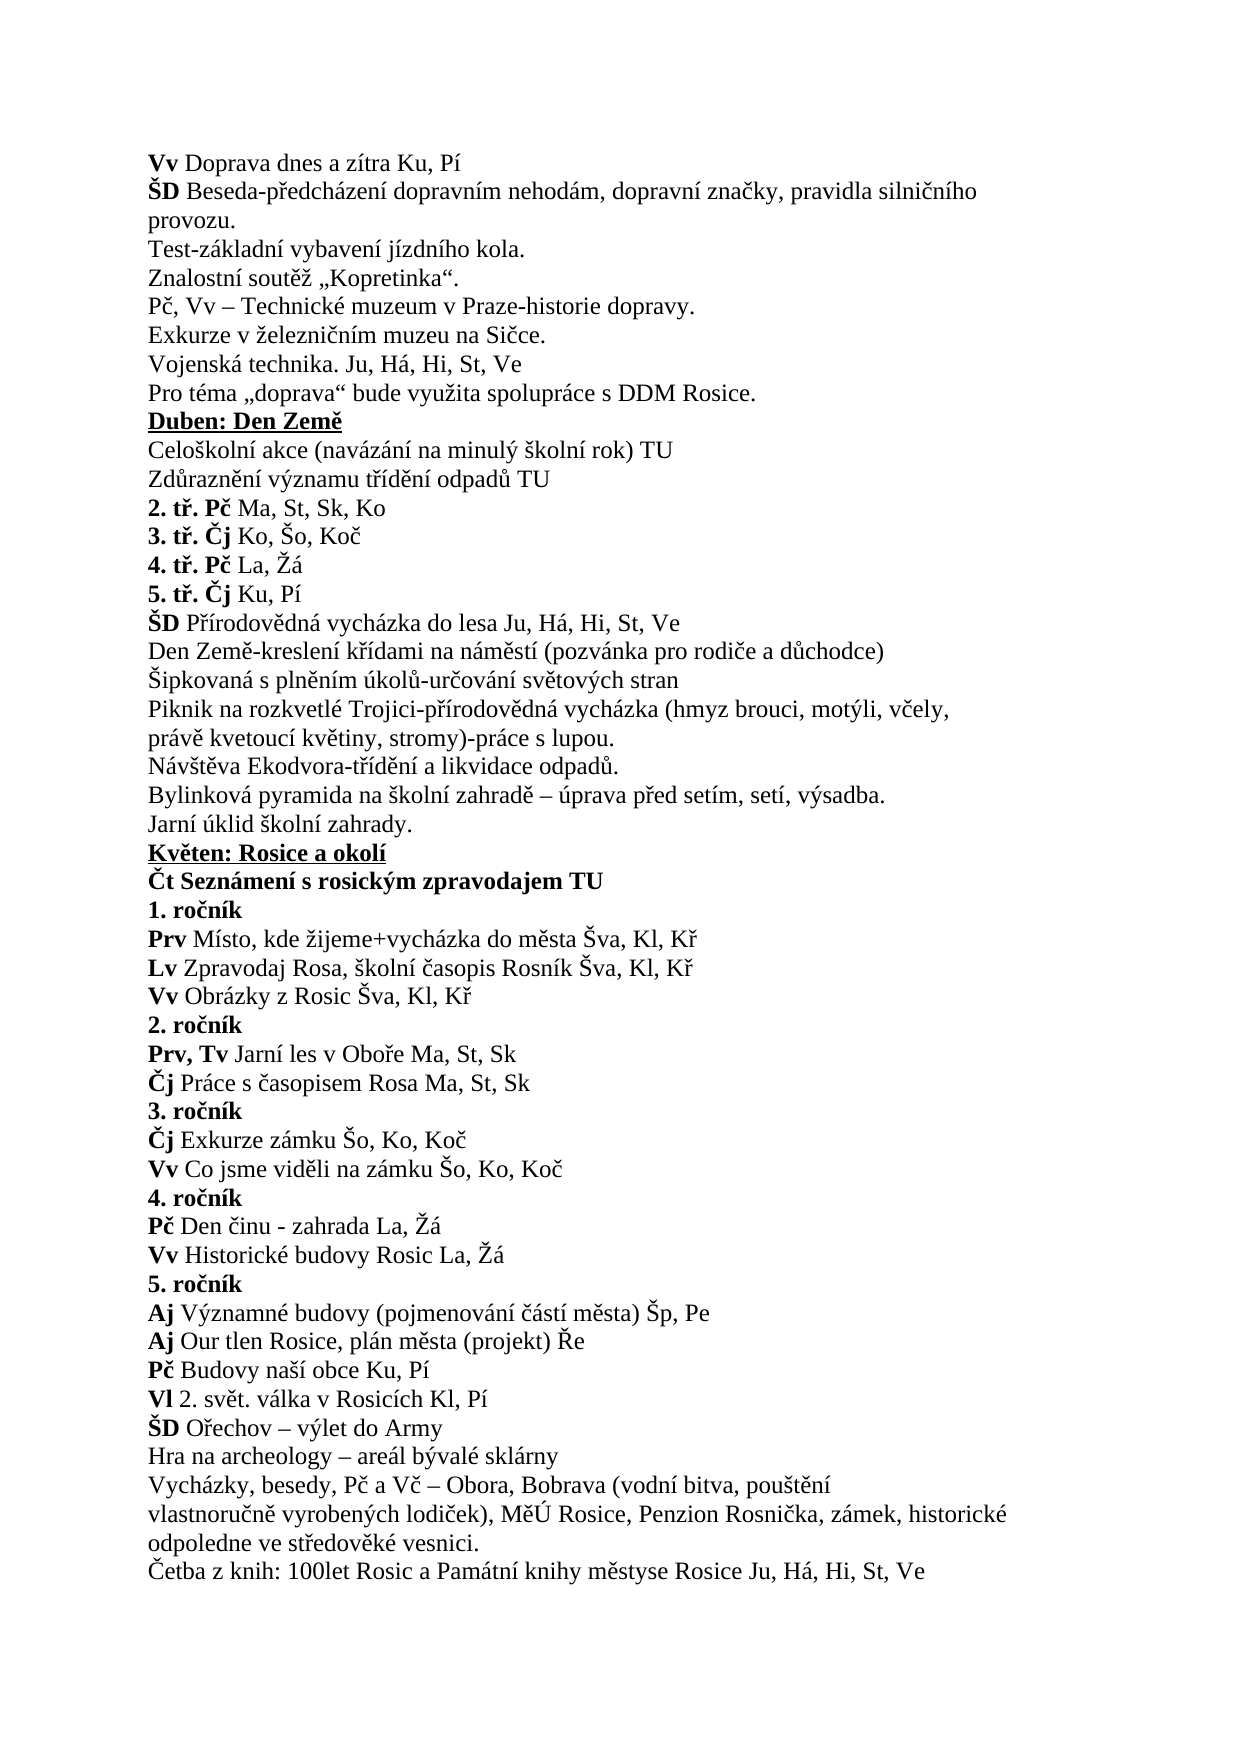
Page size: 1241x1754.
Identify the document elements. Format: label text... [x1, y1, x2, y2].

text Pč Den činu - zahrada La, Žá [148, 1211, 1093, 1240]
text 4. ročník [148, 1183, 1093, 1211]
text ŠD Beseda-předcházení dopravním nehodám, dopravní značky, pravidla silničního [148, 176, 1093, 205]
text 1. ročník [148, 895, 1093, 924]
text Test-základní vybavení jízdního kola. [148, 234, 1093, 263]
text 2. ročník [148, 1010, 1093, 1039]
text Lv Zpravodaj Rosa, školní časopis Rosník Šva, Kl, Kř [148, 953, 1093, 981]
text Květen: Rosice a okolí [148, 838, 1093, 866]
text Vv Co jsme viděli na zámku Šo, Ko, Koč [148, 1154, 1093, 1183]
text Hra na archeology – areál bývalé sklárny [148, 1441, 1093, 1470]
text vlastnoručně vyrobených lodiček), MěÚ Rosice, Penzion Rosnička, zámek, historické [148, 1499, 1093, 1528]
text Aj Významné budovy (pojmenování částí města) Šp, Pe [148, 1298, 1093, 1326]
text 5. ročník [148, 1269, 1093, 1298]
text Vv Doprava dnes a zítra Ku, Pí [148, 148, 1093, 176]
text Vl 2. svět. válka v Rosicích Kl, Pí [148, 1384, 1093, 1413]
text Šipkovaná s plněním úkolů-určování světových stran [148, 665, 1093, 694]
text 5. tř. Čj Ku, Pí [148, 579, 1093, 608]
text 2. tř. Pč Ma, St, Sk, Ko [148, 493, 1093, 521]
text Znalostní soutěž „Kopretinka“. [148, 263, 1093, 291]
text Vojenská technika. Ju, Há, Hi, St, Ve [148, 349, 1093, 378]
text Čt Seznámení s rosickým zpravodajem TU [148, 866, 1093, 895]
text Vycházky, besedy, Pč a Vč – Obora, Bobrava (vodní bitva, pouštění [148, 1470, 1093, 1499]
text Jarní úklid školní zahrady. [148, 809, 1093, 838]
text Pč, Vv – Technické muzeum v Praze-historie dopravy. [148, 291, 1093, 320]
text Čj Exkurze zámku Šo, Ko, Koč [148, 1125, 1093, 1154]
text provozu. [148, 205, 1093, 234]
text Piknik na rozkvetlé Trojici-přírodovědná vycházka (hmyz brouci, motýli, včely, [148, 694, 1093, 723]
text Prv, Tv Jarní les v Oboře Ma, St, Sk [148, 1039, 1093, 1068]
text Pro téma „doprava“ bude využita spolupráce s DDM Rosice. [148, 378, 1093, 406]
text 4. tř. Pč La, Žá [148, 550, 1093, 579]
text Čj Práce s časopisem Rosa Ma, St, Sk [148, 1068, 1093, 1096]
text odpoledne ve středověké vesnici. [148, 1528, 1093, 1556]
text Návštěva Ekodvora-třídění a likvidace odpadů. [148, 751, 1093, 780]
text Exkurze v železničním muzeu na Sičce. [148, 320, 1093, 349]
text Celoškolní akce (navázání na minulý školní rok) TU [148, 435, 1093, 464]
text Vv Obrázky z Rosic Šva, Kl, Kř [148, 981, 1093, 1010]
text Zdůraznění významu třídění odpadů TU [148, 464, 1093, 493]
text ŠD Ořechov – výlet do Army [148, 1413, 1093, 1441]
text Prv Místo, kde žijeme+vycházka do města Šva, Kl, Kř [148, 924, 1093, 953]
text Bylinková pyramida na školní zahradě – úprava před setím, setí, výsadba. [148, 780, 1093, 809]
text Četba z knih: 100let Rosic a Památní knihy městyse Rosice Ju, Há, Hi, St, Ve [148, 1556, 1093, 1585]
text Vv Historické budovy Rosic La, Žá [148, 1240, 1093, 1269]
text Duben: Den Země [148, 406, 1093, 435]
text Pč Budovy naší obce Ku, Pí [148, 1355, 1093, 1384]
text 3. tř. Čj Ko, Šo, Koč [148, 521, 1093, 550]
text Den Země-kreslení křídami na náměstí (pozvánka pro rodiče a důchodce) [148, 636, 1093, 665]
text Aj Our tlen Rosice, plán města (projekt) Ře [148, 1326, 1093, 1355]
text ŠD Přírodovědná vycházka do lesa Ju, Há, Hi, St, Ve [148, 608, 1093, 636]
text 3. ročník [148, 1096, 1093, 1125]
text právě kvetoucí květiny, stromy)-práce s lupou. [148, 723, 1093, 751]
